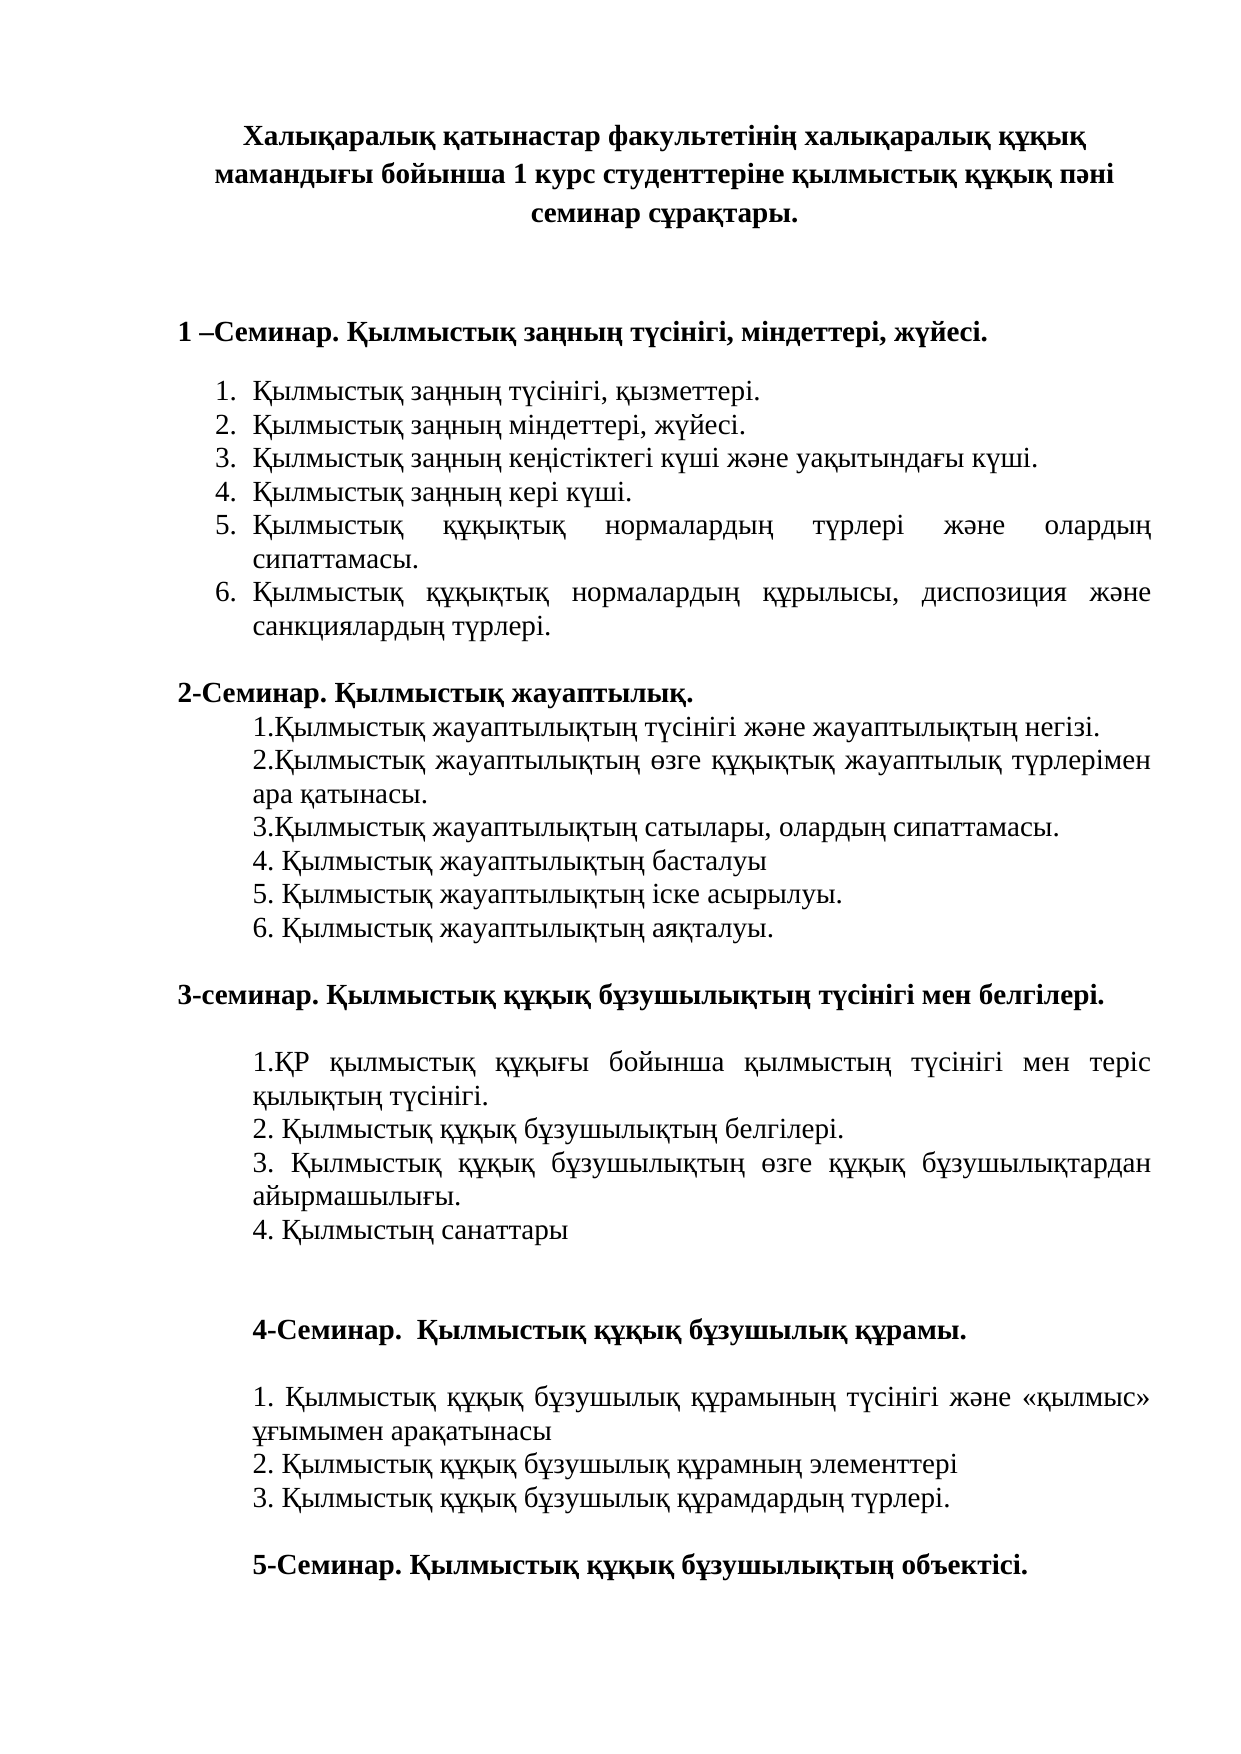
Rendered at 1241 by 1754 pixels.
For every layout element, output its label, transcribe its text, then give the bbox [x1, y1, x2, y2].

text 3. Қылмыстық құқық бұзушылықтың өзге құқық бұзушылықтардан айырмашылығы. [252, 1145, 1152, 1212]
list Қылмыстық заңның кеңістіктегі күші және уақытындағы күші. [215, 440, 1152, 474]
text Халықаралық қатынастар факультетінің халықаралық құқық мамандығы бойынша 1 курс студенттеріне қылмыстық құқық пәні семинар сұрақтары. [177, 118, 1152, 229]
text 3.Қылмыстық жауаптылықтың сатылары, олардың сипаттамасы. [252, 809, 1152, 843]
text 3-семинар. Қылмыстық құқық бұзушылықтың түсінігі мен белгілері. [177, 977, 1152, 1011]
text 4. Қылмыстық жауаптылықтың басталуы [252, 843, 1152, 876]
text 2. Қылмыстық құқық бұзушылық құрамның элементтері [252, 1447, 1152, 1480]
list Қылмыстық заңның түсінігі, қызметтері. [215, 373, 1152, 407]
text 5. Қылмыстық жауаптылықтың іске асырылуы. [252, 876, 1152, 910]
text 2-Семинар. Қылмыстық жауаптылық. [177, 675, 1152, 709]
text 1.Қылмыстық жауаптылықтың түсінігі және жауаптылықтың негізі. [252, 709, 1152, 742]
text 4-Семинар. Қылмыстық құқық бұзушылық құрамы. [252, 1312, 1152, 1346]
list Қылмыстық құқықтық нормалардың құрылысы, диспозиция және санкциялардың түрлері. [215, 574, 1152, 642]
text 2.Қылмыстық жауаптылықтың өзге құқықтық жауаптылық түрлерімен ара қатынасы. [252, 742, 1152, 809]
text 1 –Семинар. Қылмыстық заңның түсінігі, міндеттері, жүйесі. [177, 314, 1152, 347]
text 5-Семинар. Қылмыстық құқық бұзушылықтың объектісі. [252, 1547, 1152, 1581]
list Қылмыстық құқықтық нормалардың түрлері және олардың сипаттамасы. [215, 507, 1152, 574]
list Қылмыстық заңның кері күші. [215, 474, 1152, 507]
list Қылмыстық заңның міндеттері, жүйесі. [215, 407, 1152, 440]
text 1. Қылмыстық құқық бұзушылық құрамының түсінігі және «қылмыс» ұғымымен арақатынасы [252, 1379, 1152, 1447]
text 4. Қылмыстың санаттары [252, 1212, 1152, 1245]
text 1.ҚР қылмыстық құқығы бойынша қылмыстың түсінігі мен теріс қылықтың түсінігі. [252, 1044, 1152, 1111]
text 2. Қылмыстық құқық бұзушылықтың белгілері. [252, 1111, 1152, 1145]
text 6. Қылмыстық жауаптылықтың аяқталуы. [252, 910, 1152, 943]
text 3. Қылмыстық құқық бұзушылық құрамдардың түрлері. [252, 1480, 1152, 1514]
